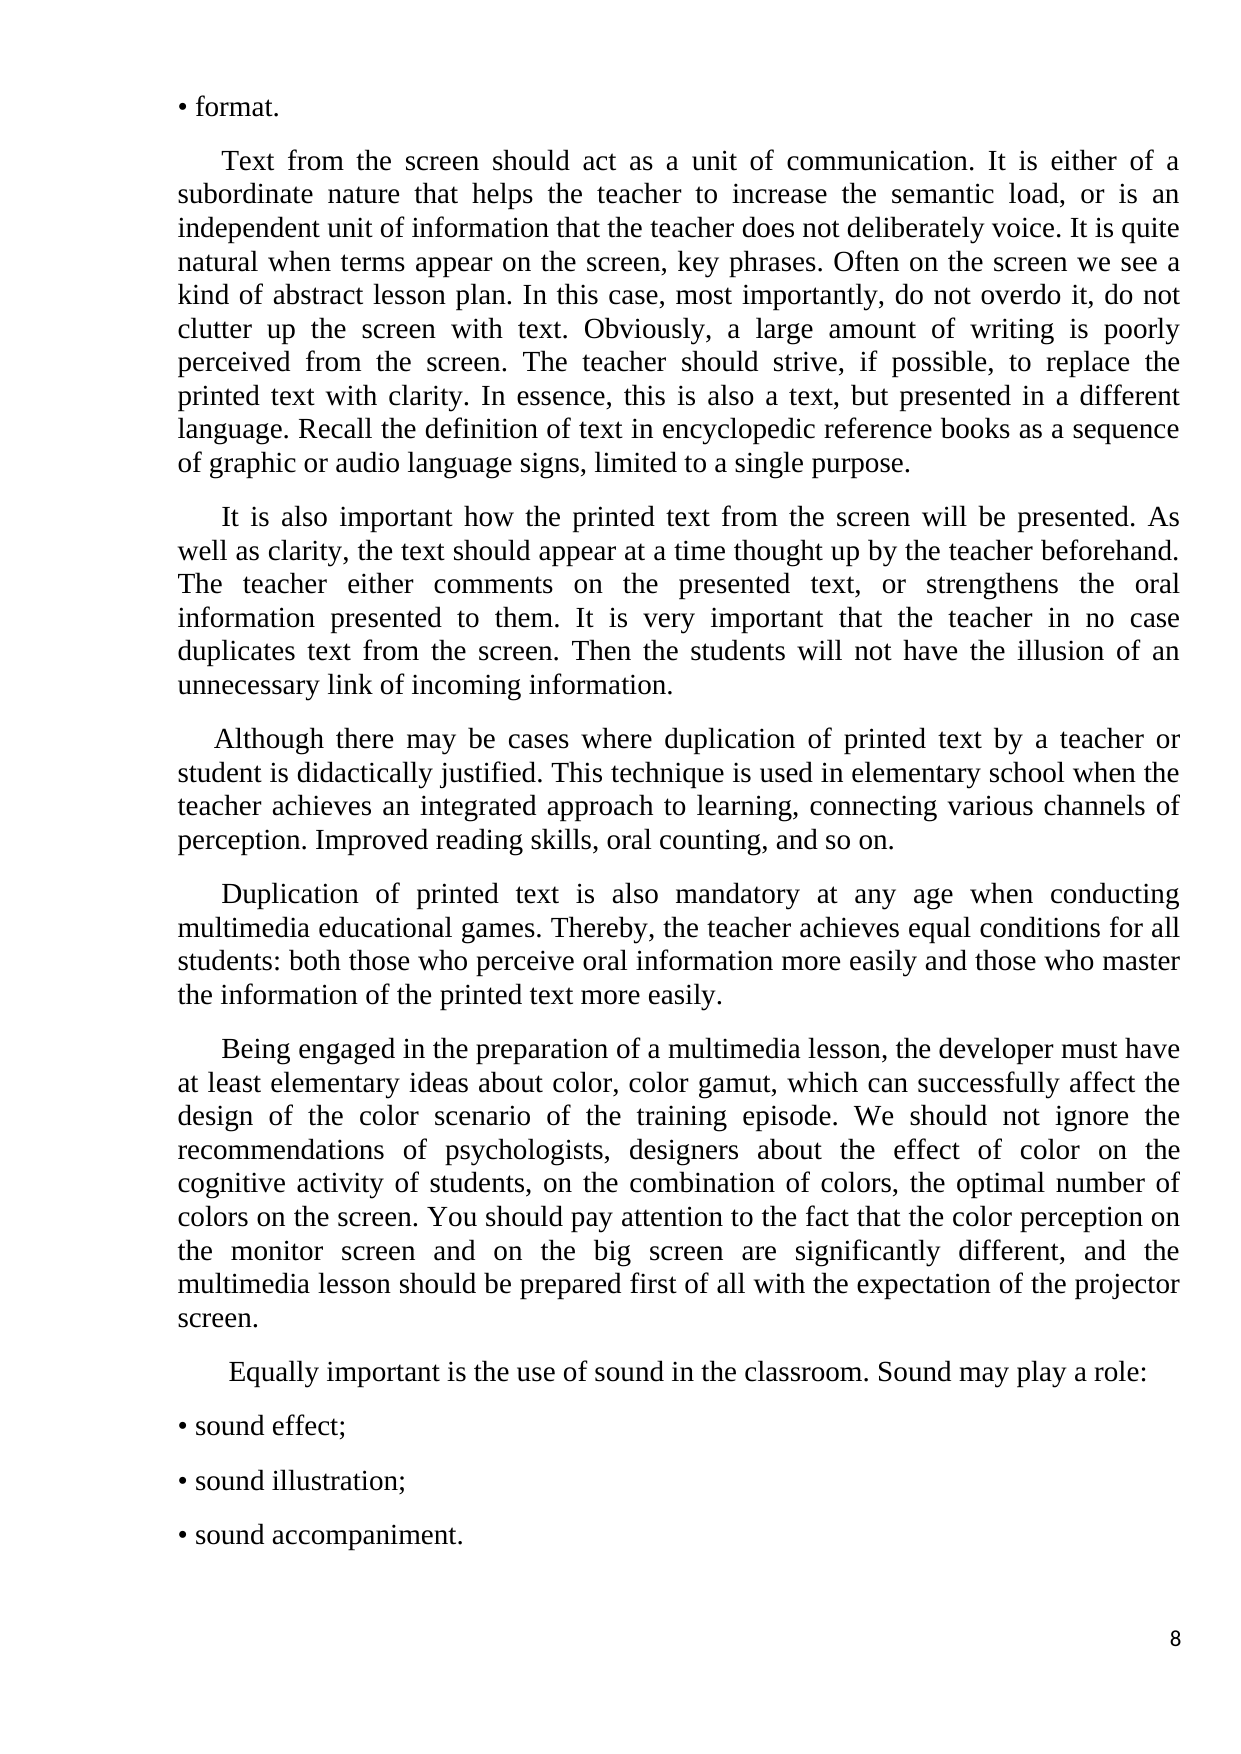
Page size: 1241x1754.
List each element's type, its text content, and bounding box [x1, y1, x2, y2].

text It is also important how the printed text from the screen will be presented. As well as clarity, the text should appear at a time thought up by the teacher beforehand. The teacher either comments on the presented text, or strengthens the oral information presented to them. It is very important that the teacher in no case duplicates text from the screen. Then the students will not have the illusion of an unnecessary link of incoming information. [177, 499, 1181, 701]
text Being engaged in the preparation of a multimedia lesson, the developer must have at least elementary ideas about color, color gamut, which can successfully affect the design of the color scenario of the training episode. We should not ignore the recommendations of psychologists, designers about the effect of color on the cognitive activity of students, on the combination of colors, the optimal number of colors on the screen. You should pay attention to the fact that the color perception on the monitor screen and on the big screen are significantly different, and the multimedia lesson should be prepared first of all with the expectation of the projector screen. [177, 1031, 1181, 1333]
text • sound accompaniment. [177, 1517, 1181, 1551]
text • format. [177, 89, 1181, 122]
text Duplication of printed text is also mandatory at any age when conducting multimedia educational games. Thereby, the teacher achieves equal conditions for all students: both those who perceive oral information more easily and those who master the information of the printed text more easily. [177, 876, 1181, 1011]
text • sound illustration; [177, 1463, 1181, 1496]
text Text from the screen should act as a unit of communication. It is either of a subordinate nature that helps the teacher to increase the semantic load, or is an independent unit of information that the teacher does not deliberately voice. It is quite natural when terms appear on the screen, key phrases. Often on the screen we see a kind of abstract lesson plan. In this case, most importantly, do not overdo it, do not clutter up the screen with text. Obviously, a large amount of writing is poorly perceived from the screen. The teacher should strive, if possible, to replace the printed text with clarity. In essence, this is also a text, but presented in a different language. Recall the definition of text in encyclopedic reference books as a sequence of graphic or audio language signs, limited to a single purpose. [177, 143, 1181, 478]
text • sound effect; [177, 1408, 1181, 1442]
text Although there may be cases where duplication of printed text by a teacher or student is didactically justified. This technique is used in elementary school when the teacher achieves an integrated approach to learning, connecting various channels of perception. Improved reading skills, oral counting, and so on. [177, 721, 1181, 856]
text Equally important is the use of sound in the classroom. Sound may play a role: [177, 1354, 1181, 1388]
